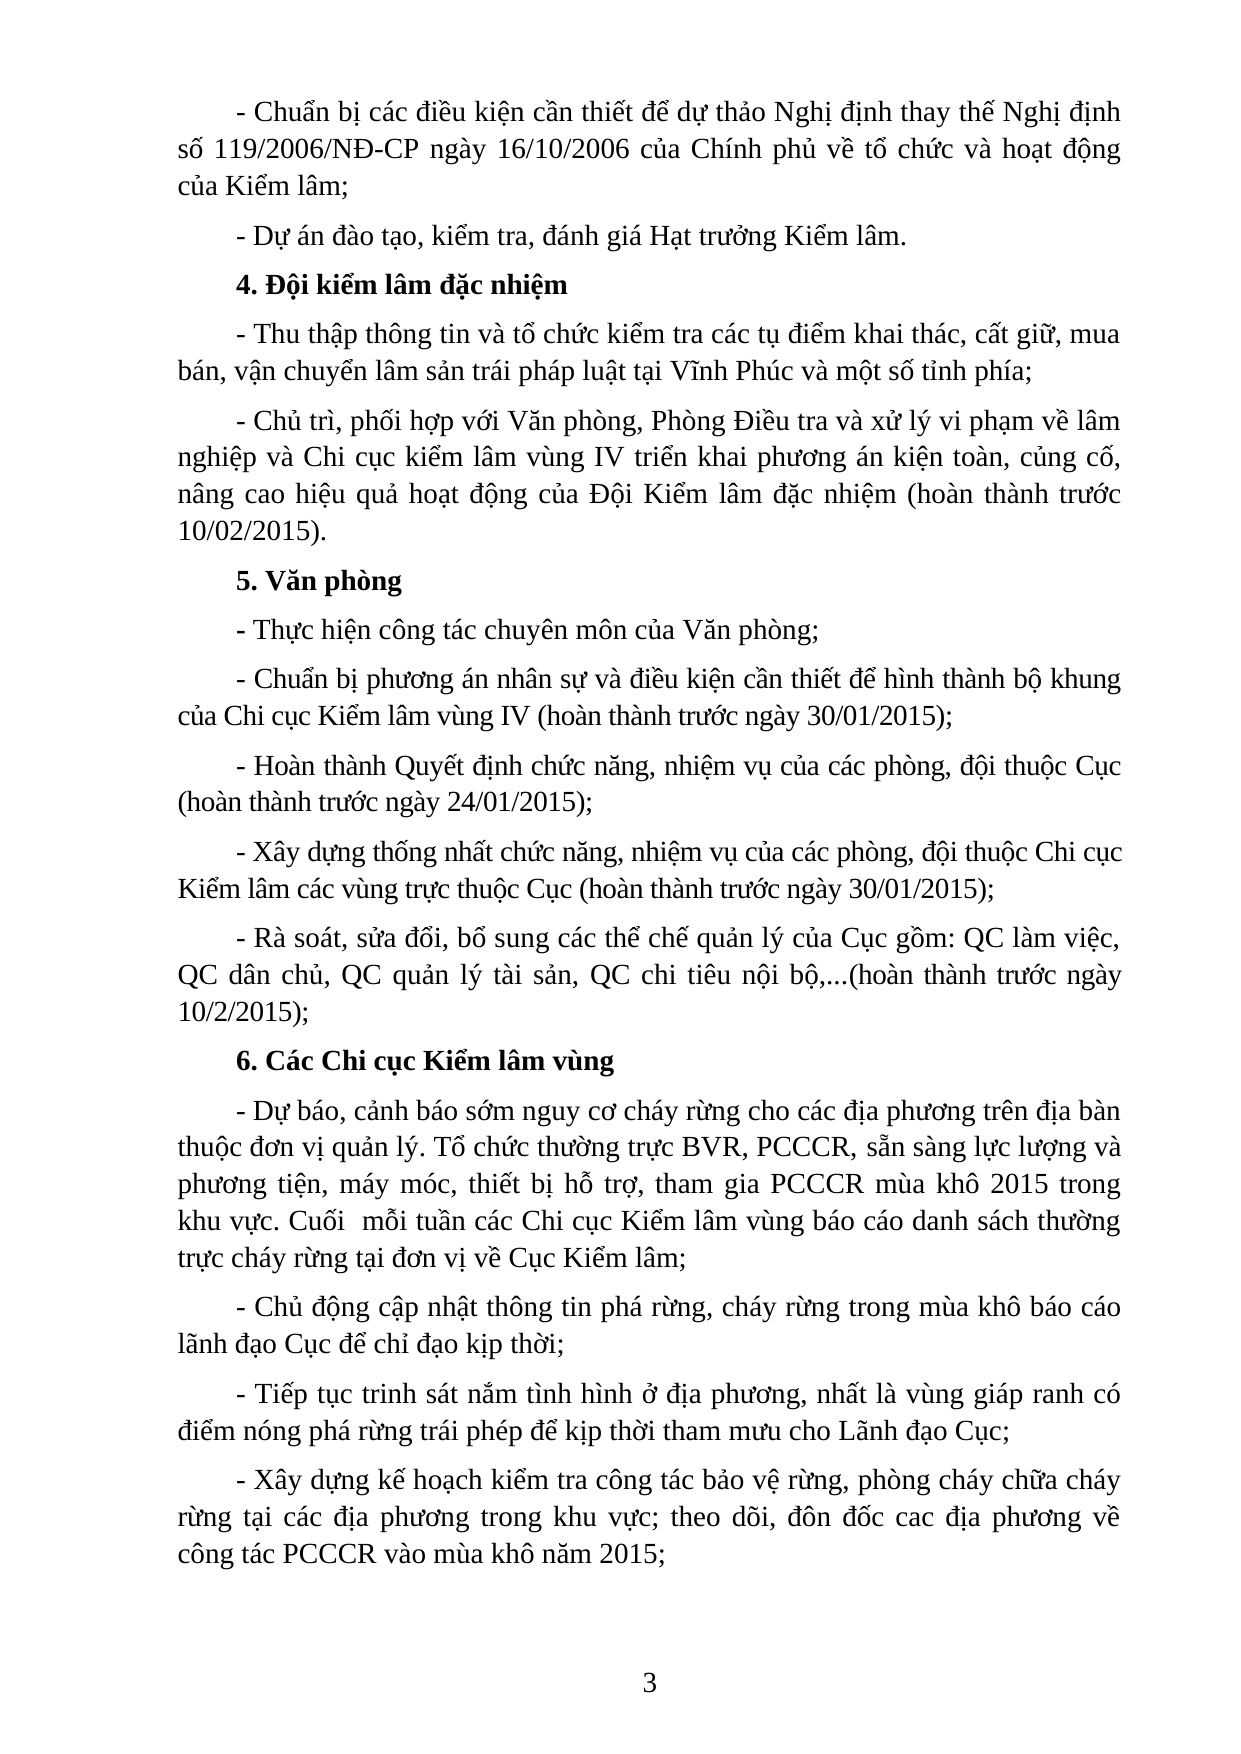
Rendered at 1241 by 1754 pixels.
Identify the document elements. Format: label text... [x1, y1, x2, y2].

text 4. Đội kiểm lâm đặc nhiệm [177, 267, 1122, 301]
text 6. Các Chi cục Kiểm lâm vùng [177, 1043, 1122, 1077]
text - Chủ động cập nhật thông tin phá rừng, cháy rừng trong mùa khô báo cáo lãnh đạo Cục để chỉ đạo kịp thời; [177, 1289, 1122, 1360]
text - Dự báo, cảnh báo sớm nguy cơ cháy rừng cho các địa phương trên địa bàn thuộc đơn vị quản lý. Tổ chức thường trực BVR, PCCCR, sẵn sàng lực lượng và phương tiện, máy móc, thiết bị hỗ trợ, tham gia PCCCR mùa khô 2015 trong khu vực. Cuối mỗi tuần các Chi cục Kiểm lâm vùng báo cáo danh sách thường trực cháy rừng tại đơn vị về Cục Kiểm lâm; [177, 1093, 1122, 1274]
text - Thực hiện công tác chuyên môn của Văn phòng; [177, 612, 1122, 646]
text 5. Văn phòng [177, 563, 1122, 596]
text - Dự án đào tạo, kiểm tra, đánh giá Hạt trưởng Kiểm lâm. [177, 218, 1122, 251]
text - Chuẩn bị phương án nhân sự và điều kiện cần thiết để hình thành bộ khung của Chi cục Kiểm lâm vùng IV (hoàn thành trước ngày 30/01/2015); [177, 661, 1122, 732]
text - Chủ trì, phối hợp với Văn phòng, Phòng Điều tra và xử lý vi phạm về lâm nghiệp và Chi cục kiểm lâm vùng IV triển khai phương án kiện toàn, củng cố, nâng cao hiệu quả hoạt động của Đội Kiểm lâm đặc nhiệm (hoàn thành trước 10/02/2015). [177, 403, 1122, 547]
text - Tiếp tục trinh sát nắm tình hình ở địa phương, nhất là vùng giáp ranh có điểm nóng phá rừng trái phép để kịp thời tham mưu cho Lãnh đạo Cục; [177, 1376, 1122, 1446]
text - Hoàn thành Quyết định chức năng, nhiệm vụ của các phòng, đội thuộc Cục (hoàn thành trước ngày 24/01/2015); [177, 748, 1122, 818]
text - Thu thập thông tin và tổ chức kiểm tra các tụ điểm khai thác, cất giữ, mua bán, vận chuyển lâm sản trái pháp luật tại Vĩnh Phúc và một số tỉnh phía; [177, 316, 1122, 387]
text - Chuẩn bị các điều kiện cần thiết để dự thảo Nghị định thay thế Nghị định số 119/2006/NĐ-CP ngày 16/10/2006 của Chính phủ về tổ chức và hoạt động của Kiểm lâm; [177, 94, 1122, 202]
text - Rà soát, sửa đổi, bổ sung các thể chế quản lý của Cục gồm: QC làm việc, QC dân chủ, QC quản lý tài sản, QC chi tiêu nội bộ,...(hoàn thành trước ngày 10/2/2015); [177, 920, 1122, 1027]
text - Xây dựng thống nhất chức năng, nhiệm vụ của các phòng, đội thuộc Chi cục Kiểm lâm các vùng trực thuộc Cục (hoàn thành trước ngày 30/01/2015); [177, 834, 1122, 904]
text - Xây dựng kế hoạch kiểm tra công tác bảo vệ rừng, phòng cháy chữa cháy rừng tại các địa phương trong khu vực; theo dõi, đôn đốc cac địa phương về công tác PCCCR vào mùa khô năm 2015; [177, 1462, 1122, 1569]
